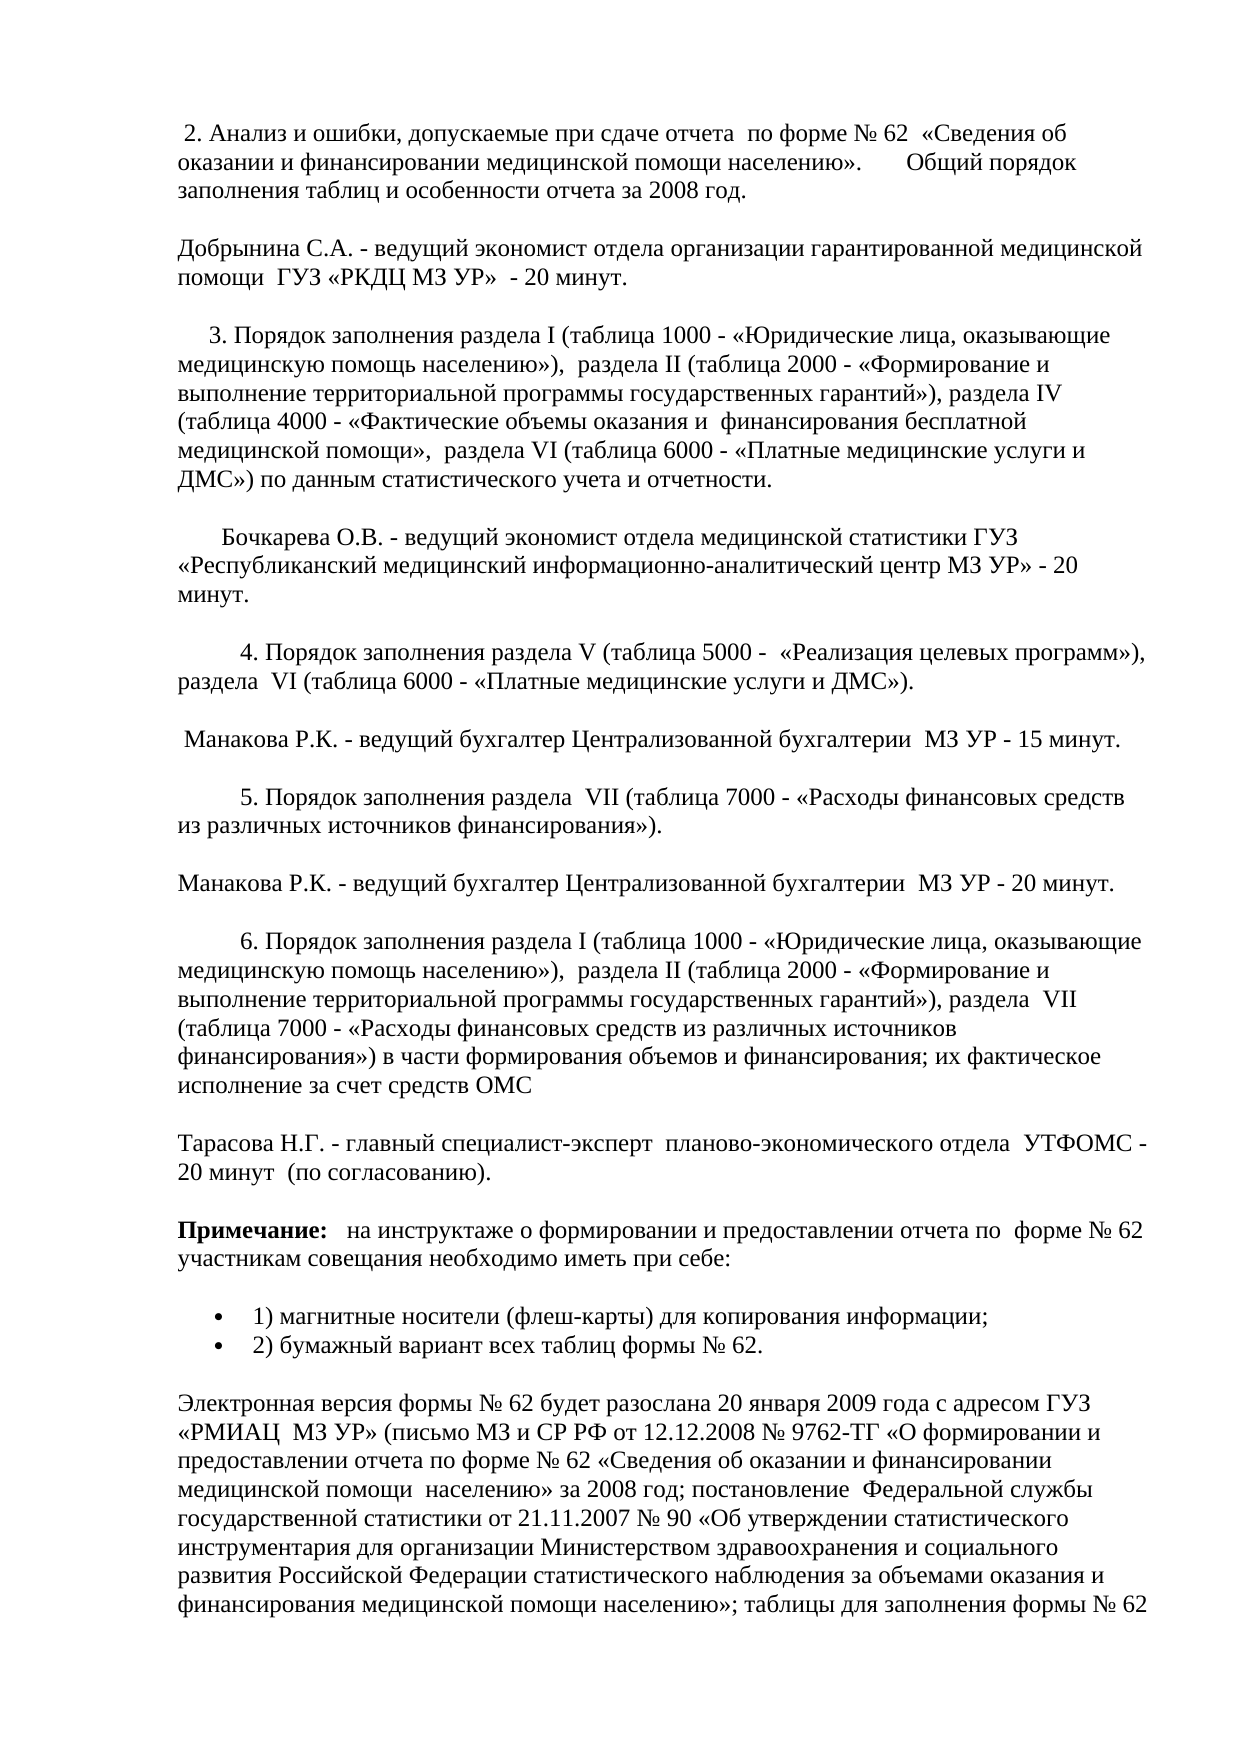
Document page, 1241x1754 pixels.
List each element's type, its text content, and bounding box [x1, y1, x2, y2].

text Примечание: на инструктаже о формировании и предоставлении отчета по форме № 62 участникам совещания необходимо иметь при себе: [177, 1215, 1152, 1272]
text 3. Порядок заполнения раздела I (таблица 1000 - «Юридические лица, оказывающие медицинскую помощь населению»), раздела II (таблица 2000 - «Формирование и выполнение территориальной программы государственных гарантий»), раздела IV (таблица 4000 - «Фактические объемы оказания и финансирования бесплатной медицинской помощи», раздела VI (таблица 6000 - «Платные медицинские услуги и ДМС») по данным статистического учета и отчетности. [177, 320, 1152, 493]
list 1) магнитные носители (флеш-карты) для копирования информации; [215, 1301, 1152, 1330]
list 2) бумажный вариант всех таблиц формы № 62. [215, 1330, 1152, 1359]
text 5. Порядок заполнения раздела VII (таблица 7000 - «Расходы финансовых средств из различных источников финансирования»). [177, 782, 1152, 839]
text Тарасова Н.Г. - главный специалист-эксперт планово-экономического отдела УТФОМС - 20 минут (по согласованию). [177, 1128, 1152, 1186]
text 2. Анализ и ошибки, допускаемые при сдаче отчета по форме № 62 «Сведения об оказании и финансировании медицинской помощи населению». Общий порядок заполнения таблиц и особенности отчета за 2008 год. [177, 118, 1152, 204]
text Бочкарева О.В. - ведущий экономист отдела медицинской статистики ГУЗ «Республиканский медицинский информационно-аналитический центр МЗ УР» - 20 минут. [177, 522, 1152, 608]
text 6. Порядок заполнения раздела I (таблица 1000 - «Юридические лица, оказывающие медицинскую помощь населению»), раздела II (таблица 2000 - «Формирование и выполнение территориальной программы государственных гарантий»), раздела VII (таблица 7000 - «Расходы финансовых средств из различных источников финансирования») в части формирования объемов и финансирования; их фактическое исполнение за счет средств ОМС [177, 926, 1152, 1099]
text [177, 1388, 1152, 1618]
text Манакова Р.К. - ведущий бухгалтер Централизованной бухгалтерии МЗ УР - 20 минут. [177, 868, 1152, 897]
text Манакова Р.К. - ведущий бухгалтер Централизованной бухгалтерии МЗ УР - 15 минут. [177, 724, 1152, 753]
text 4. Порядок заполнения раздела V (таблица 5000 - «Реализация целевых программ»), раздела VI (таблица 6000 - «Платные медицинские услуги и ДМС»). [177, 637, 1152, 695]
text Добрынина С.А. - ведущий экономист отдела организации гарантированной медицинской помощи ГУЗ «РКДЦ МЗ УР» - 20 минут. [177, 233, 1152, 291]
